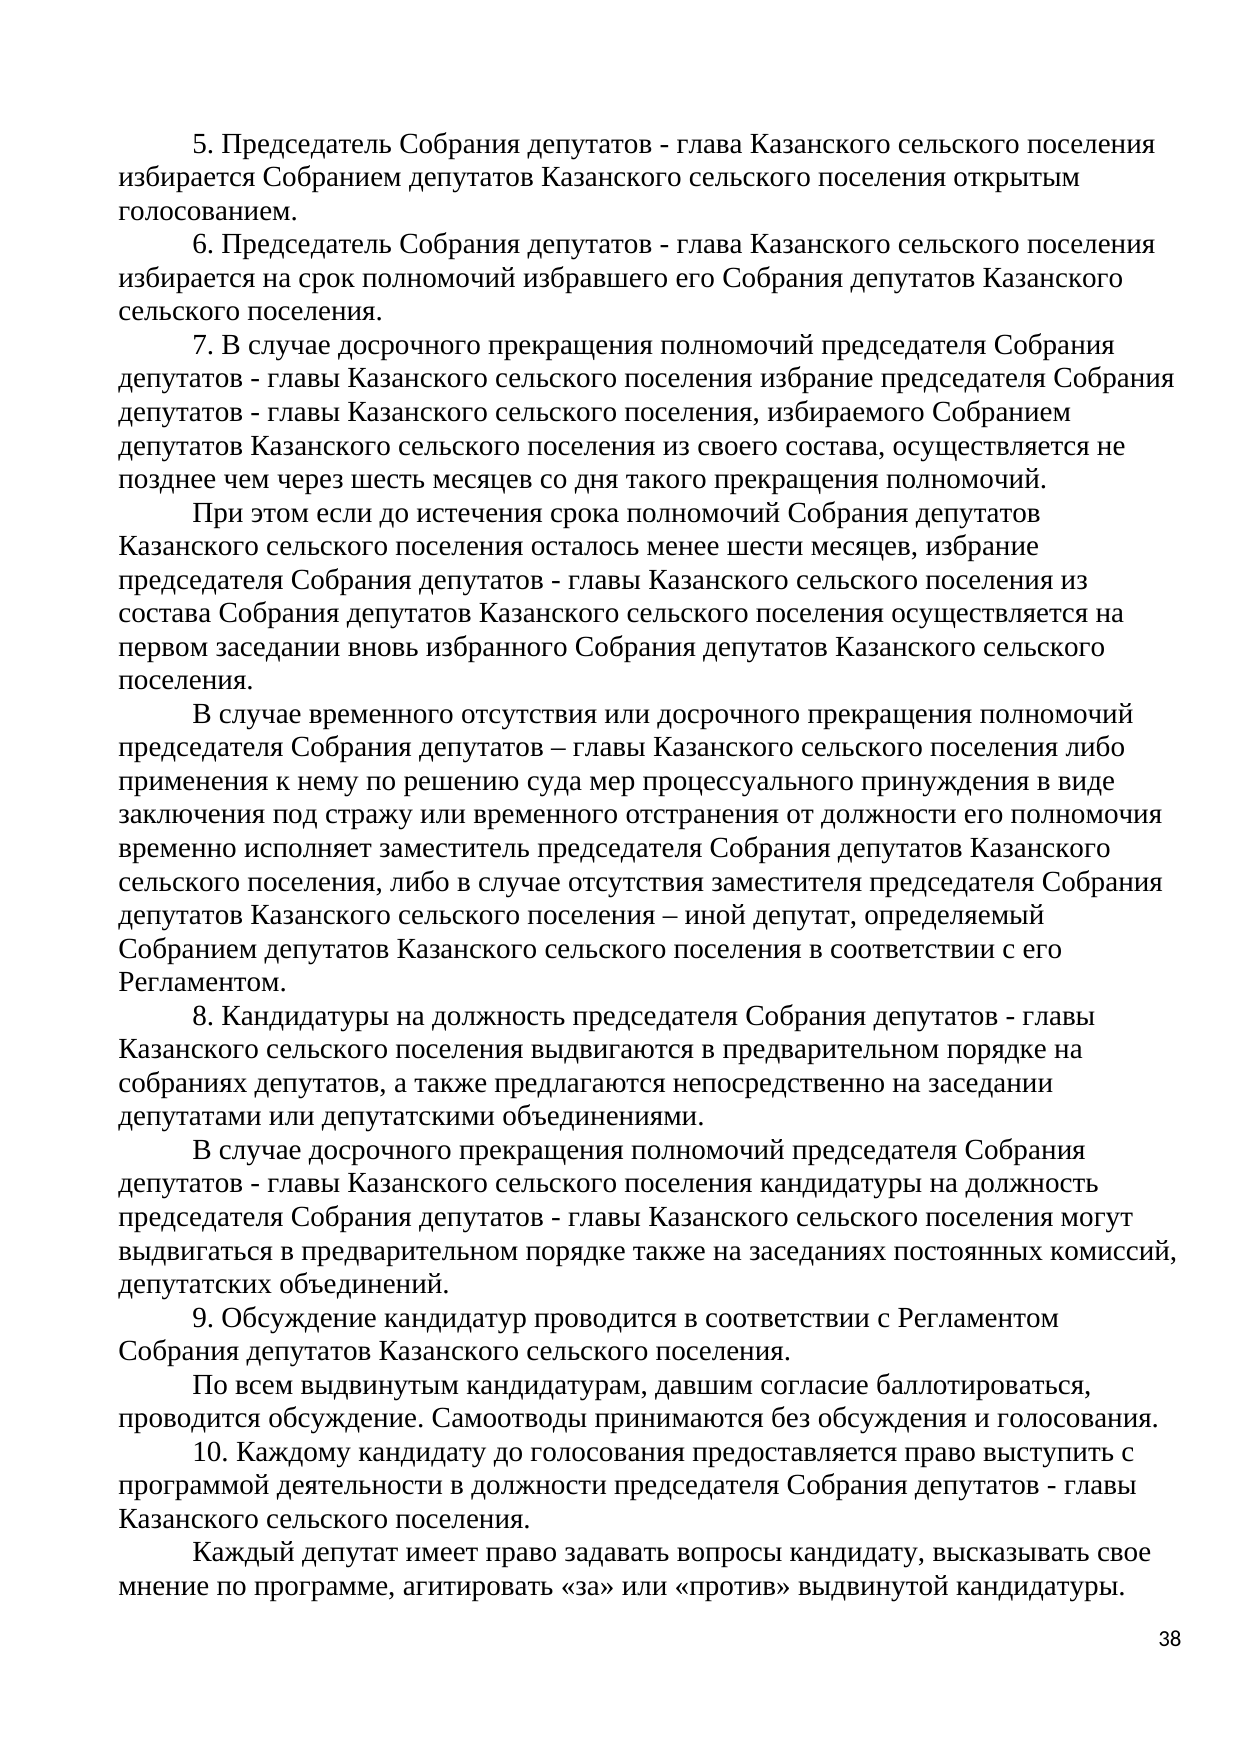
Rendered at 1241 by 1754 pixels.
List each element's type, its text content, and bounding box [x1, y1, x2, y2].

text При этом если до истечения срока полномочий Собрания депутатов Казанского сельского поселения осталось менее шести месяцев, избрание председателя Собрания депутатов - главы Казанского сельского поселения из состава Собрания депутатов Казанского сельского поселения осуществляется на первом заседании вновь избранного Собрания депутатов Казанского сельского поселения. [118, 495, 1181, 696]
text 7. В случае досрочного прекращения полномочий председателя Собрания депутатов - главы Казанского сельского поселения избрание председателя Собрания депутатов - главы Казанского сельского поселения, избираемого Собранием депутатов Казанского сельского поселения из своего состава, осуществляется не позднее чем через шесть месяцев со дня такого прекращения полномочий. [118, 327, 1181, 495]
text 6. Председатель Собрания депутатов - глава Казанского сельского поселения избирается на срок полномочий избравшего его Собрания депутатов Казанского сельского поселения. [118, 226, 1181, 327]
text В случае досрочного прекращения полномочий председателя Собрания депутатов - главы Казанского сельского поселения кандидатуры на должность председателя Собрания депутатов - главы Казанского сельского поселения могут выдвигаться в предварительном порядке также на заседаниях постоянных комиссий, депутатских объединений. [118, 1132, 1181, 1300]
text 9. Обсуждение кандидатур проводится в соответствии с Регламентом Собрания депутатов Казанского сельского поселения. [118, 1300, 1181, 1367]
text 8. Кандидатуры на должность председателя Собрания депутатов - главы Казанского сельского поселения выдвигаются в предварительном порядке на собраниях депутатов, а также предлагаются непосредственно на заседании депутатами или депутатскими объединениями. [118, 998, 1181, 1132]
text 10. Каждому кандидату до голосования предоставляется право выступить с программой деятельности в должности председателя Собрания депутатов - главы Казанского сельского поселения. [118, 1434, 1181, 1534]
text В случае временного отсутствия или досрочного прекращения полномочий председателя Собрания депутатов – главы Казанского сельского поселения либо применения к нему по решению суда мер процессуального принуждения в виде заключения под стражу или временного отстранения от должности его полномочия временно исполняет заместитель председателя Собрания депутатов Казанского сельского поселения, либо в случае отсутствия заместителя председателя Собрания депутатов Казанского сельского поселения – иной депутат, определяемый Собранием депутатов Казанского сельского поселения в соответствии с его Регламентом. [118, 696, 1181, 998]
text 5. Председатель Собрания депутатов - глава Казанского сельского поселения избирается Собранием депутатов Казанского сельского поселения открытым голосованием. [118, 126, 1181, 226]
text По всем выдвинутым кандидатурам, давшим согласие баллотироваться, проводится обсуждение. Самоотводы принимаются без обсуждения и голосования. [118, 1367, 1181, 1434]
text Каждый депутат имеет право задавать вопросы кандидату, высказывать свое мнение по программе, агитировать «за» или «против» выдвинутой кандидатуры. [118, 1534, 1181, 1602]
